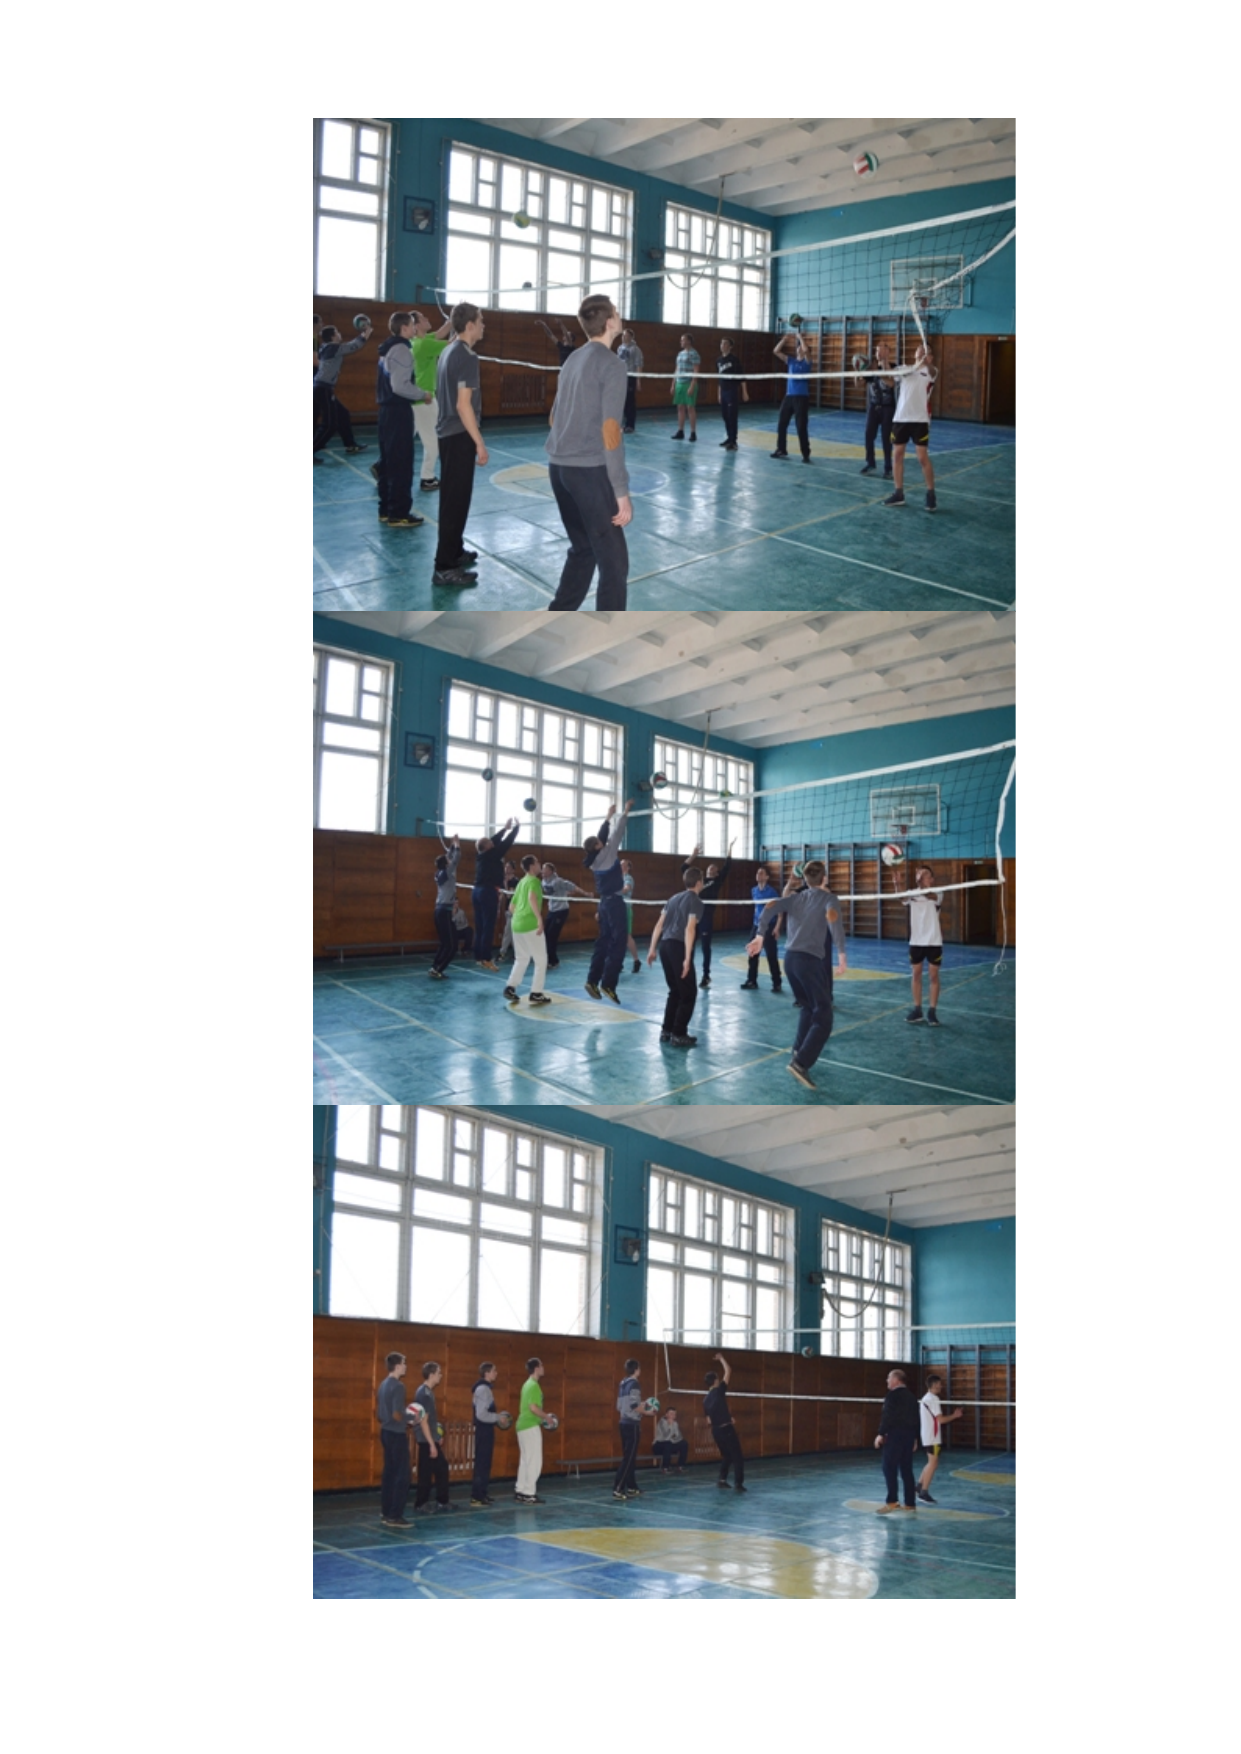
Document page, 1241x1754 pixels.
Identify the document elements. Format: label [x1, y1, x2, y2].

picture [313, 118, 1016, 1599]
